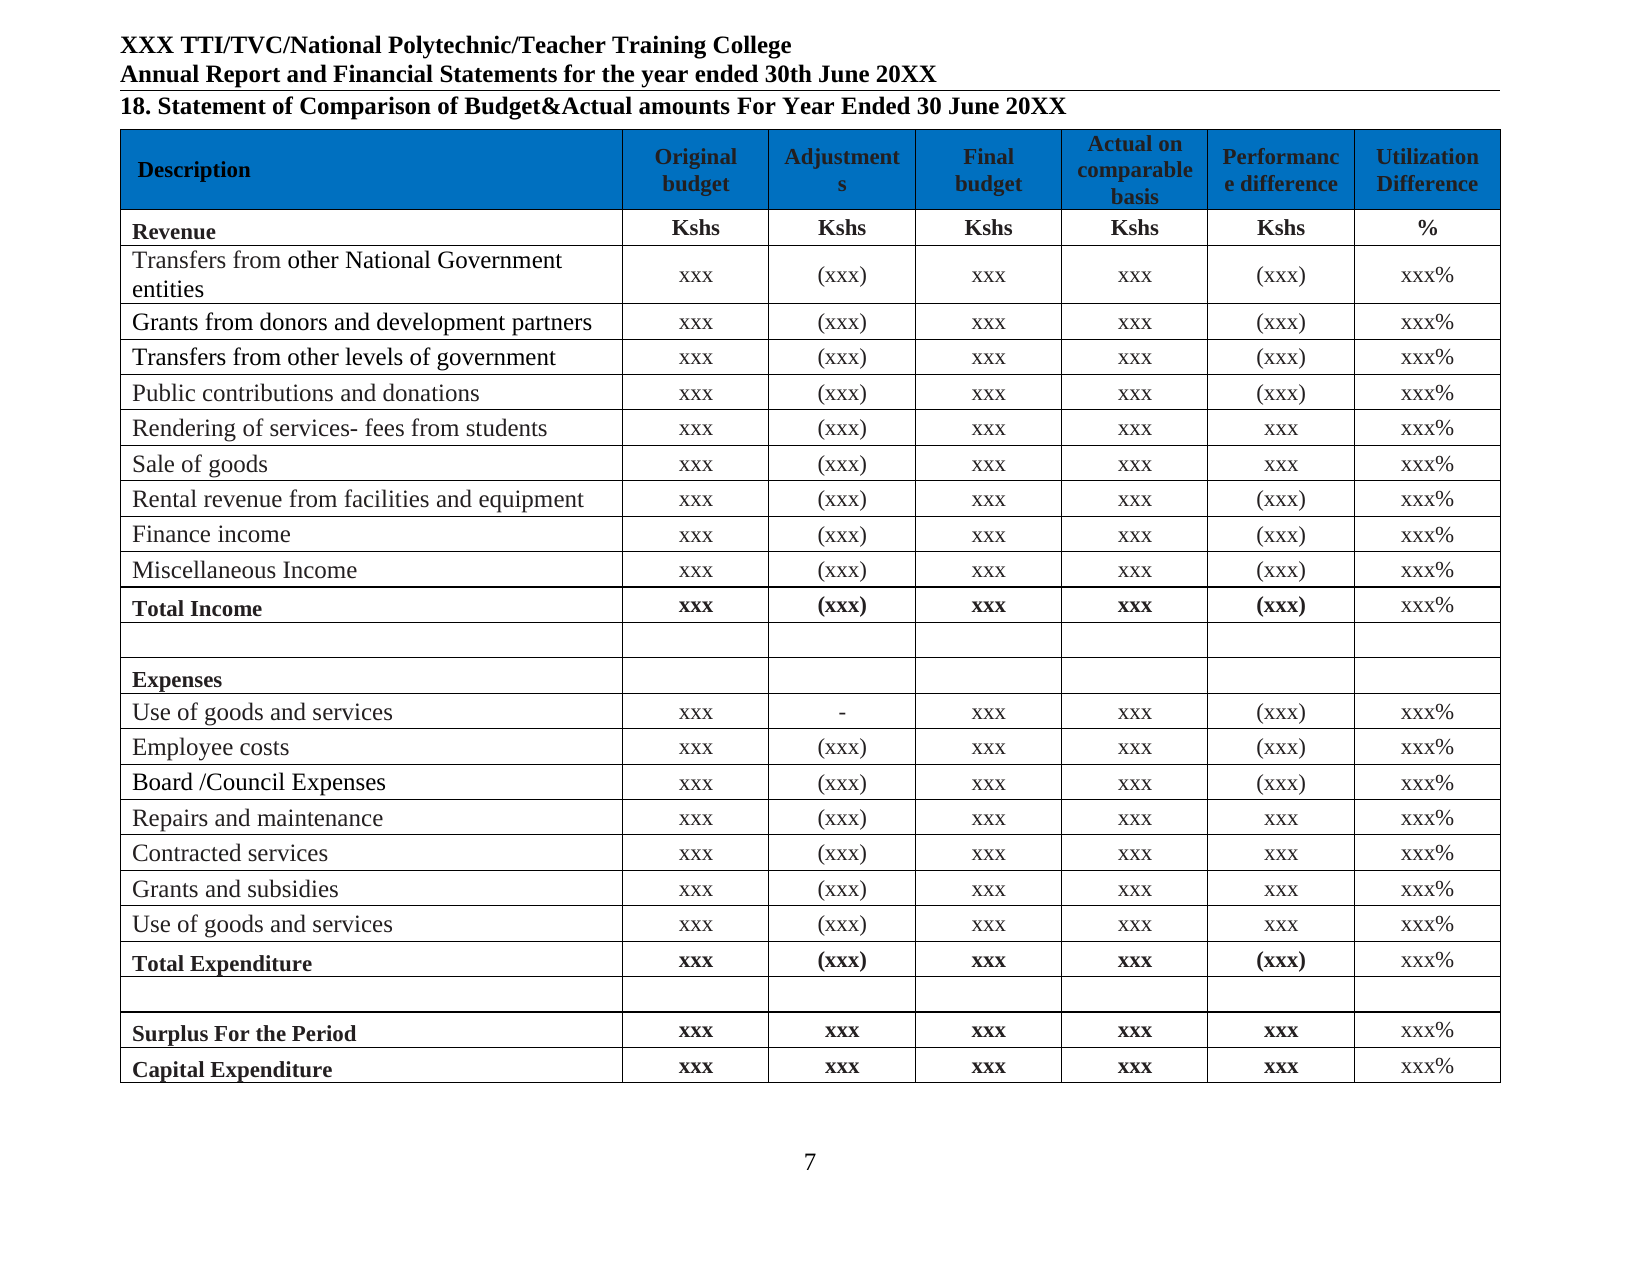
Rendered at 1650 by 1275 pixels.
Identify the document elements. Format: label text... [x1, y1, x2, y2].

table_cell Use of goods and services [121, 906, 622, 941]
table_cell (xxx) [769, 340, 915, 374]
table_cell xxx [769, 1048, 915, 1082]
table_cell [121, 977, 622, 1011]
table_cell (xxx) [1208, 375, 1354, 409]
table_cell xxx [1062, 1013, 1207, 1047]
table_cell xxx [916, 375, 1061, 409]
table_cell xxx [1208, 835, 1354, 870]
table_cell xxx [623, 942, 768, 976]
table_cell [1062, 623, 1207, 657]
table_cell xxx [1062, 694, 1207, 728]
table_cell [916, 977, 1061, 1011]
table_cell Use of goods and services [121, 694, 622, 728]
table_cell Transfers from other levels of government [121, 340, 622, 374]
table_cell xxx% [1355, 588, 1500, 622]
table_cell [769, 623, 915, 657]
table_cell xxx% [1355, 942, 1500, 976]
table_cell (xxx) [1208, 481, 1354, 516]
table_cell [1208, 977, 1354, 1011]
table_cell Kshs [769, 210, 915, 244]
table_cell xxx% [1355, 517, 1500, 551]
table_header Final budget [916, 130, 1061, 209]
table_cell xxx [916, 1013, 1061, 1047]
table_cell (xxx) [1208, 588, 1354, 622]
table_cell xxx [1062, 481, 1207, 516]
table_cell [623, 623, 768, 657]
table_cell xxx [1062, 552, 1207, 586]
table_cell (xxx) [1208, 942, 1354, 976]
table_cell xxx% [1355, 729, 1500, 763]
table_cell Transfers from other National Government entities [121, 246, 622, 303]
table_cell xxx [916, 340, 1061, 374]
table_cell [623, 658, 768, 693]
table_cell xxx% [1355, 481, 1500, 516]
table_cell (xxx) [1208, 729, 1354, 763]
table_cell xxx [1062, 800, 1207, 834]
table_cell (xxx) [769, 729, 915, 763]
table_cell xxx% [1355, 871, 1500, 905]
table_cell xxx [1062, 765, 1207, 799]
table_cell Contracted services [121, 835, 622, 870]
table_cell xxx [623, 304, 768, 338]
table_cell xxx [623, 906, 768, 941]
table_cell xxx [1062, 246, 1207, 303]
table_cell xxx [623, 375, 768, 409]
table_cell (xxx) [769, 304, 915, 338]
table_cell (xxx) [769, 871, 915, 905]
table_cell [1062, 977, 1207, 1011]
table_cell xxx% [1355, 304, 1500, 338]
table_cell xxx [916, 871, 1061, 905]
table_cell (xxx) [1208, 246, 1354, 303]
table_cell % [1355, 210, 1500, 244]
table_header Original budget [623, 130, 768, 209]
table_cell - [769, 694, 915, 728]
table_cell xxx [1062, 942, 1207, 976]
table_cell xxx [916, 906, 1061, 941]
table_cell xxx [916, 446, 1061, 480]
table_cell xxx [623, 765, 768, 799]
table_cell xxx [623, 694, 768, 728]
table_cell xxx [1062, 375, 1207, 409]
table_cell Total Income [121, 588, 622, 622]
table_cell xxx% [1355, 800, 1500, 834]
table_cell Finance income [121, 517, 622, 551]
table_cell xxx [916, 800, 1061, 834]
table_cell xxx [623, 800, 768, 834]
table_cell [1208, 623, 1354, 657]
table_cell xxx [1208, 800, 1354, 834]
table_cell [623, 977, 768, 1011]
table_header Utilization Difference [1355, 130, 1500, 209]
table_cell xxx [1208, 871, 1354, 905]
table_header Performance difference [1208, 130, 1354, 209]
table_cell xxx [623, 410, 768, 445]
table_cell (xxx) [769, 410, 915, 445]
table_cell (xxx) [1208, 340, 1354, 374]
table_cell (xxx) [769, 800, 915, 834]
table_cell [1208, 658, 1354, 693]
table_cell (xxx) [769, 246, 915, 303]
table_cell xxx [1208, 410, 1354, 445]
table_cell xxx [916, 517, 1061, 551]
table_cell xxx% [1355, 835, 1500, 870]
table_cell xxx% [1355, 410, 1500, 445]
table_cell xxx [916, 835, 1061, 870]
table_cell Sale of goods [121, 446, 622, 480]
table_cell xxx [1208, 906, 1354, 941]
table_cell Kshs [623, 210, 768, 244]
table_cell Capital Expenditure [121, 1048, 622, 1082]
table_cell xxx [623, 517, 768, 551]
table_cell xxx% [1355, 694, 1500, 728]
table_cell (xxx) [1208, 304, 1354, 338]
table_cell Miscellaneous Income [121, 552, 622, 586]
table_cell xxx [916, 552, 1061, 586]
table_cell Grants and subsidies [121, 871, 622, 905]
table_cell (xxx) [1208, 765, 1354, 799]
table_cell xxx [623, 552, 768, 586]
table_cell xxx [1062, 304, 1207, 338]
table_cell [769, 658, 915, 693]
table_cell xxx% [1355, 446, 1500, 480]
table_cell xxx [916, 765, 1061, 799]
table_cell xxx [916, 410, 1061, 445]
table_cell xxx [1208, 1048, 1354, 1082]
table_cell xxx% [1355, 1048, 1500, 1082]
table_cell xxx [623, 481, 768, 516]
table_cell [1062, 658, 1207, 693]
table_cell xxx [623, 871, 768, 905]
table_cell xxx [1062, 1048, 1207, 1082]
subtitle Statement of Comparison of Budget&Actual amounts For Year Ended 30 June 20XX [120, 91, 1500, 119]
table_cell (xxx) [1208, 552, 1354, 586]
table_cell Rental revenue from facilities and equipment [121, 481, 622, 516]
table_cell Surplus For the Period [121, 1013, 622, 1047]
table_cell Total Expenditure [121, 942, 622, 976]
table_cell Expenses [121, 658, 622, 693]
table_cell xxx [623, 1048, 768, 1082]
table_cell Revenue [121, 210, 622, 244]
table_cell xxx% [1355, 765, 1500, 799]
table_cell xxx [1062, 340, 1207, 374]
table_cell xxx [1062, 871, 1207, 905]
table_cell (xxx) [769, 552, 915, 586]
table_cell xxx [1062, 729, 1207, 763]
table_cell xxx [1062, 446, 1207, 480]
table_cell (xxx) [769, 517, 915, 551]
table_cell xxx [769, 1013, 915, 1047]
table_cell xxx% [1355, 375, 1500, 409]
table_cell Rendering of services- fees from students [121, 410, 622, 445]
table_cell Board /Council Expenses [121, 765, 622, 799]
table_cell (xxx) [1208, 694, 1354, 728]
table_cell xxx [1208, 1013, 1354, 1047]
table_cell (xxx) [769, 906, 915, 941]
table_cell Employee costs [121, 729, 622, 763]
table_cell (xxx) [769, 481, 915, 516]
table_cell Kshs [1062, 210, 1207, 244]
table_cell [1355, 658, 1500, 693]
table_cell xxx [1208, 446, 1354, 480]
table_cell xxx [623, 246, 768, 303]
table_cell xxx [623, 1013, 768, 1047]
table_cell xxx [916, 694, 1061, 728]
table_cell (xxx) [1208, 517, 1354, 551]
table_cell (xxx) [769, 588, 915, 622]
table_cell xxx [916, 729, 1061, 763]
table_cell xxx [623, 588, 768, 622]
table_cell [1355, 977, 1500, 1011]
table_cell xxx [916, 304, 1061, 338]
table_cell xxx [1062, 410, 1207, 445]
table_cell xxx% [1355, 906, 1500, 941]
table_cell xxx [623, 340, 768, 374]
table_cell Public contributions and donations [121, 375, 622, 409]
table_header Actual on comparable basis [1062, 130, 1207, 209]
table_cell xxx [916, 481, 1061, 516]
table_cell xxx [1062, 517, 1207, 551]
table_cell (xxx) [769, 942, 915, 976]
table_cell [1355, 623, 1500, 657]
table_cell [916, 623, 1061, 657]
table_cell xxx% [1355, 1013, 1500, 1047]
table_cell xxx% [1355, 552, 1500, 586]
table_cell xxx [1062, 835, 1207, 870]
table_cell xxx [916, 588, 1061, 622]
table_cell xxx [1062, 588, 1207, 622]
table_cell Kshs [1208, 210, 1354, 244]
table_header Adjustments [769, 130, 915, 209]
table_cell [769, 977, 915, 1011]
table_cell xxx [916, 942, 1061, 976]
table_cell xxx% [1355, 340, 1500, 374]
table_cell [121, 623, 622, 657]
table_cell (xxx) [769, 375, 915, 409]
table_cell xxx [623, 729, 768, 763]
table_cell xxx% [1355, 246, 1500, 303]
table_cell (xxx) [769, 446, 915, 480]
table_cell (xxx) [769, 835, 915, 870]
table_header Description [121, 130, 622, 209]
table_cell Repairs and maintenance [121, 800, 622, 834]
table_cell xxx [916, 246, 1061, 303]
table_cell Grants from donors and development partners [121, 304, 622, 338]
table_cell xxx [1062, 906, 1207, 941]
table_cell Kshs [916, 210, 1061, 244]
table_cell xxx [623, 446, 768, 480]
table_cell xxx [623, 835, 768, 870]
table_cell xxx [916, 1048, 1061, 1082]
table_cell [916, 658, 1061, 693]
table_cell (xxx) [769, 765, 915, 799]
